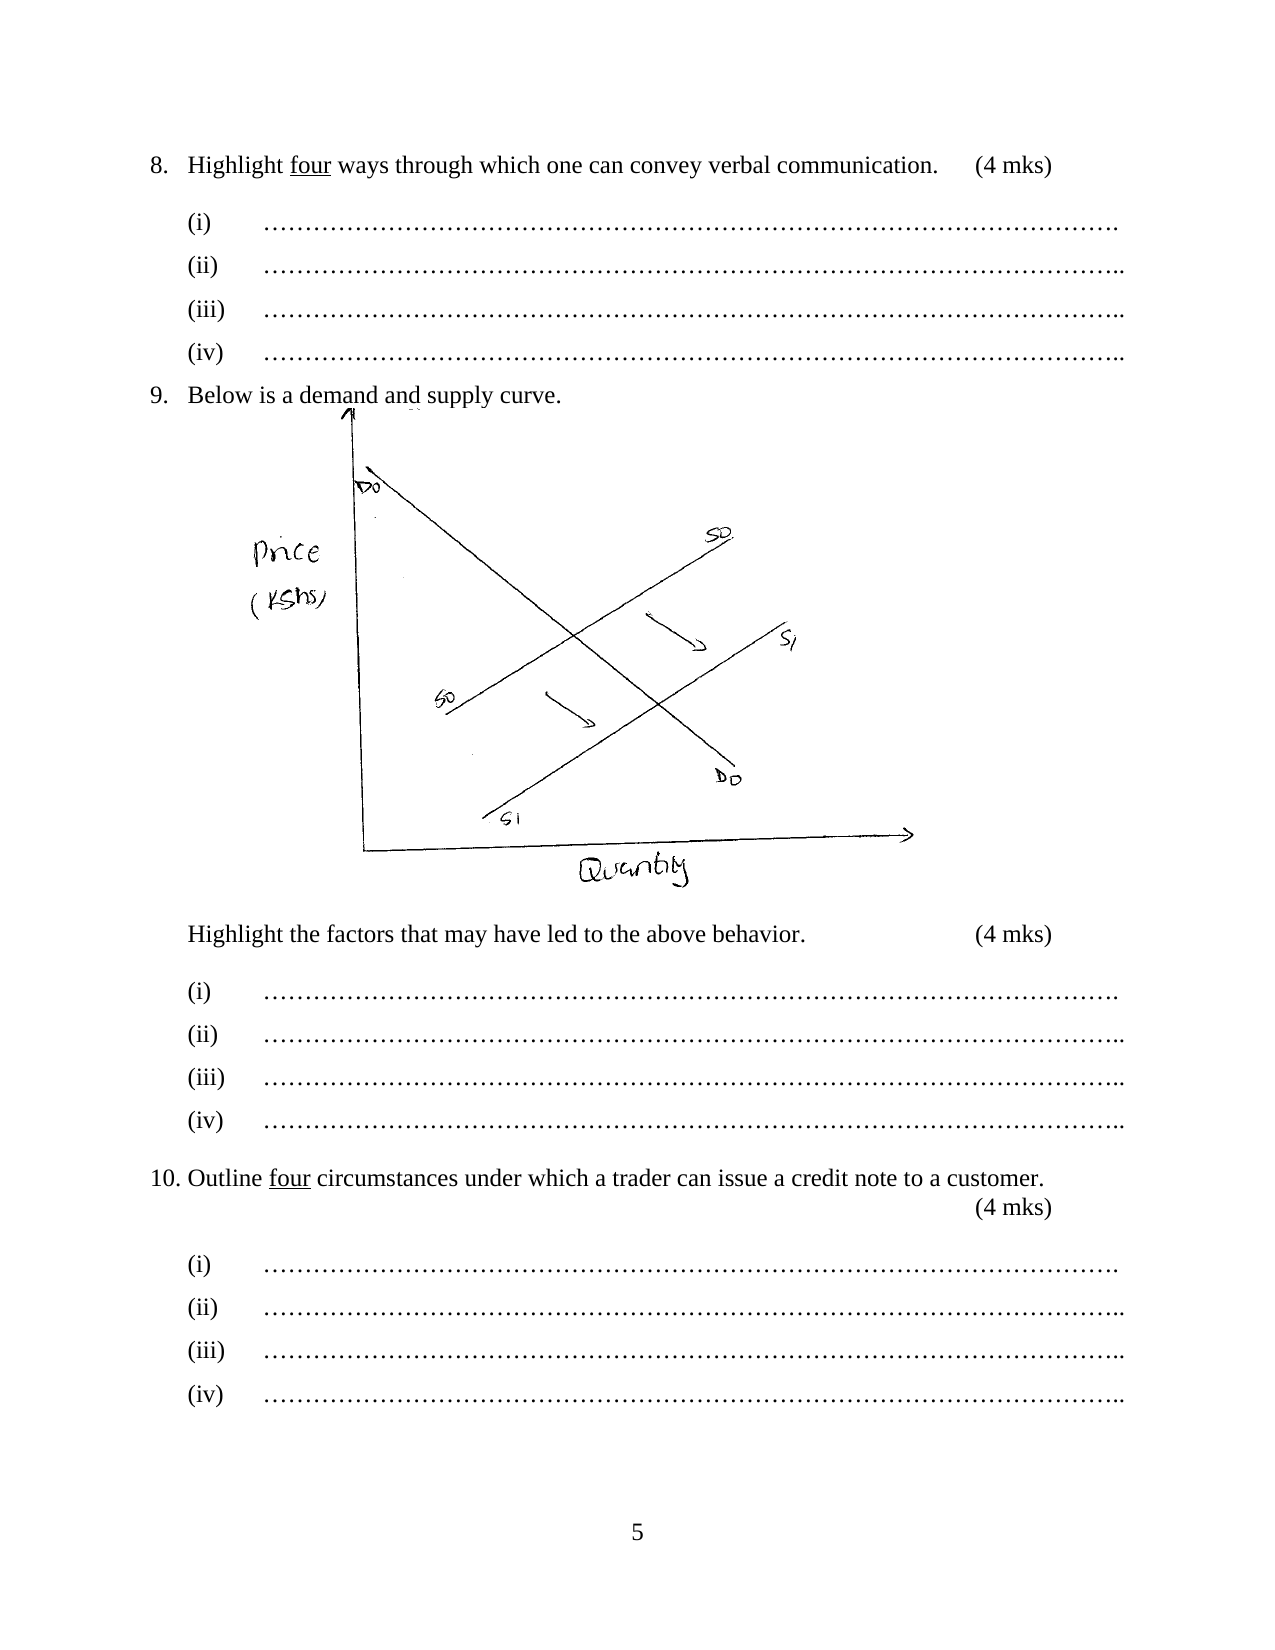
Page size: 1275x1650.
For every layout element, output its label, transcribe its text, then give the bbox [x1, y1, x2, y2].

list ………………………………………………………………………………………….. [187, 1292, 1125, 1321]
list ………………………………………………………………………………………….. [187, 337, 1125, 366]
list ………………………………………………………………………………………….. [187, 1336, 1125, 1364]
list ………………………………………………………………………………………….. [187, 294, 1125, 322]
list …………………………………………………………………………………………. [187, 1249, 1125, 1278]
picture [225, 408, 918, 890]
list Highlight four ways through which one can convey verbal communication. (4 mks) [150, 150, 1125, 179]
list ………………………………………………………………………………………….. [187, 251, 1125, 279]
list …………………………………………………………………………………………. [187, 207, 1125, 236]
list Below is a demand and supply curve. [150, 380, 1125, 409]
list ………………………………………………………………………………………….. [187, 1379, 1125, 1407]
list ………………………………………………………………………………………….. [187, 1106, 1125, 1134]
list ………………………………………………………………………………………….. [187, 1019, 1125, 1048]
list ………………………………………………………………………………………….. [187, 1062, 1125, 1091]
list (4 mks) [937, 1192, 1125, 1221]
list Highlight the factors that may have led to the above behavior. (4 mks) [187, 919, 1125, 947]
list Outline four circumstances under which a trader can issue a credit note to a customer. [150, 1163, 1125, 1192]
list …………………………………………………………………………………………. [187, 976, 1125, 1005]
